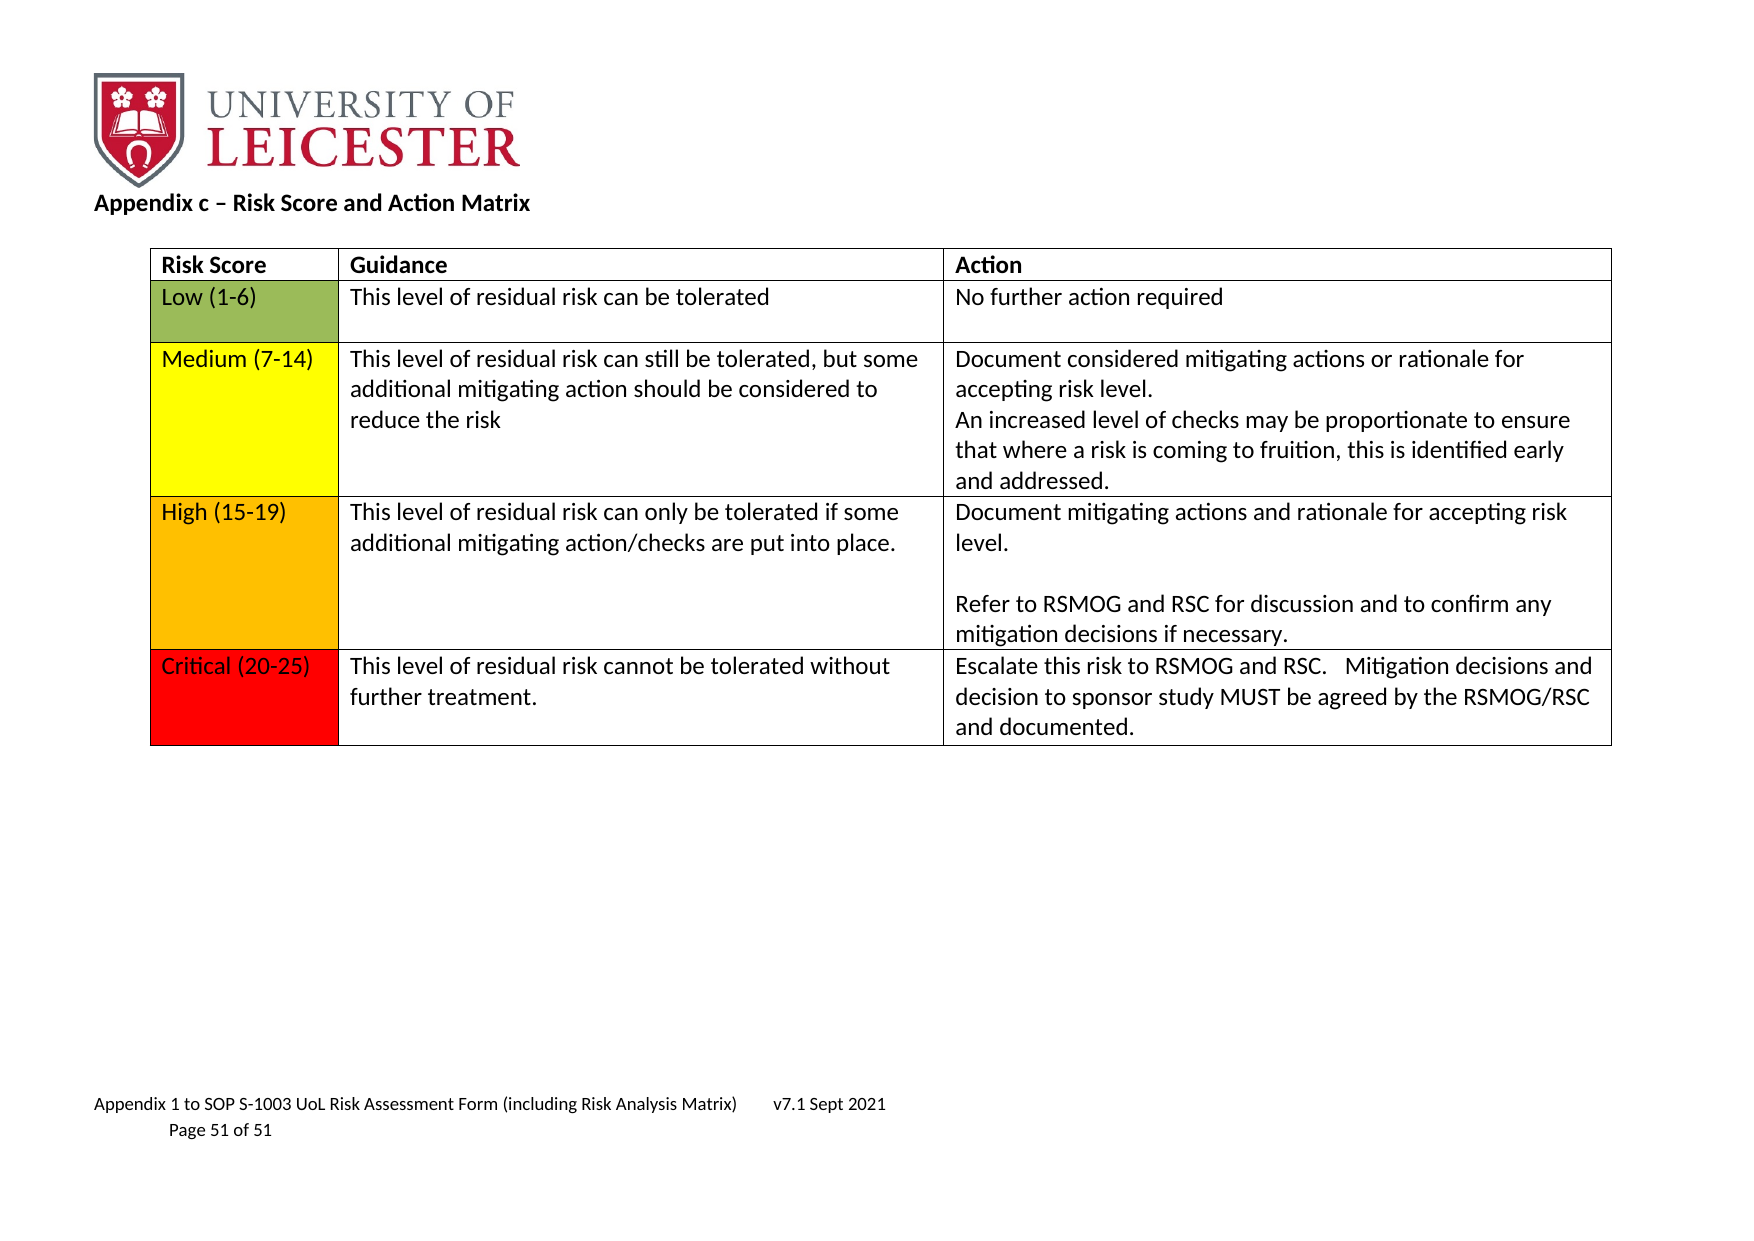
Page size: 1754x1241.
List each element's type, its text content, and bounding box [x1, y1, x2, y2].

table_cell High (15-19) [151, 497, 338, 649]
table_header Guidance [339, 249, 943, 280]
table_header Risk Score [151, 249, 338, 280]
table_cell This level of residual risk can still be tolerated, but some additional mitigating action should be considered to reduce the risk [339, 343, 943, 496]
text Appendix c – Risk Score and Action Matrix [94, 187, 1604, 218]
table_cell This level of residual risk cannot be tolerated without further treatment. [339, 650, 943, 745]
picture [93, 73, 520, 188]
table_cell Escalate this risk to RSMOG and RSC. Mitigation decisions and decision to sponsor study MUST be agreed by the RSMOG/RSC and documented. [944, 650, 1611, 745]
table_cell Low (1-6) [151, 281, 338, 342]
table_cell This level of residual risk can only be tolerated if some additional mitigating action/checks are put into place. [339, 497, 943, 649]
table_cell Critical (20-25) [151, 650, 338, 745]
table_cell Document considered mitigating actions or rationale for accepting risk level. An increased level of checks may be proportionate to ensure that where a risk is coming to fruition, this is identified early and addressed. [944, 343, 1611, 496]
table_cell This level of residual risk can be tolerated [339, 281, 943, 342]
table_cell No further action required [944, 281, 1611, 342]
table_header Action [944, 249, 1611, 280]
table_cell Medium (7-14) [151, 343, 338, 496]
table_cell Document mitigating actions and rationale for accepting risk level. Refer to RSMOG and RSC for discussion and to confirm any mitigation decisions if necessary. [944, 497, 1611, 649]
